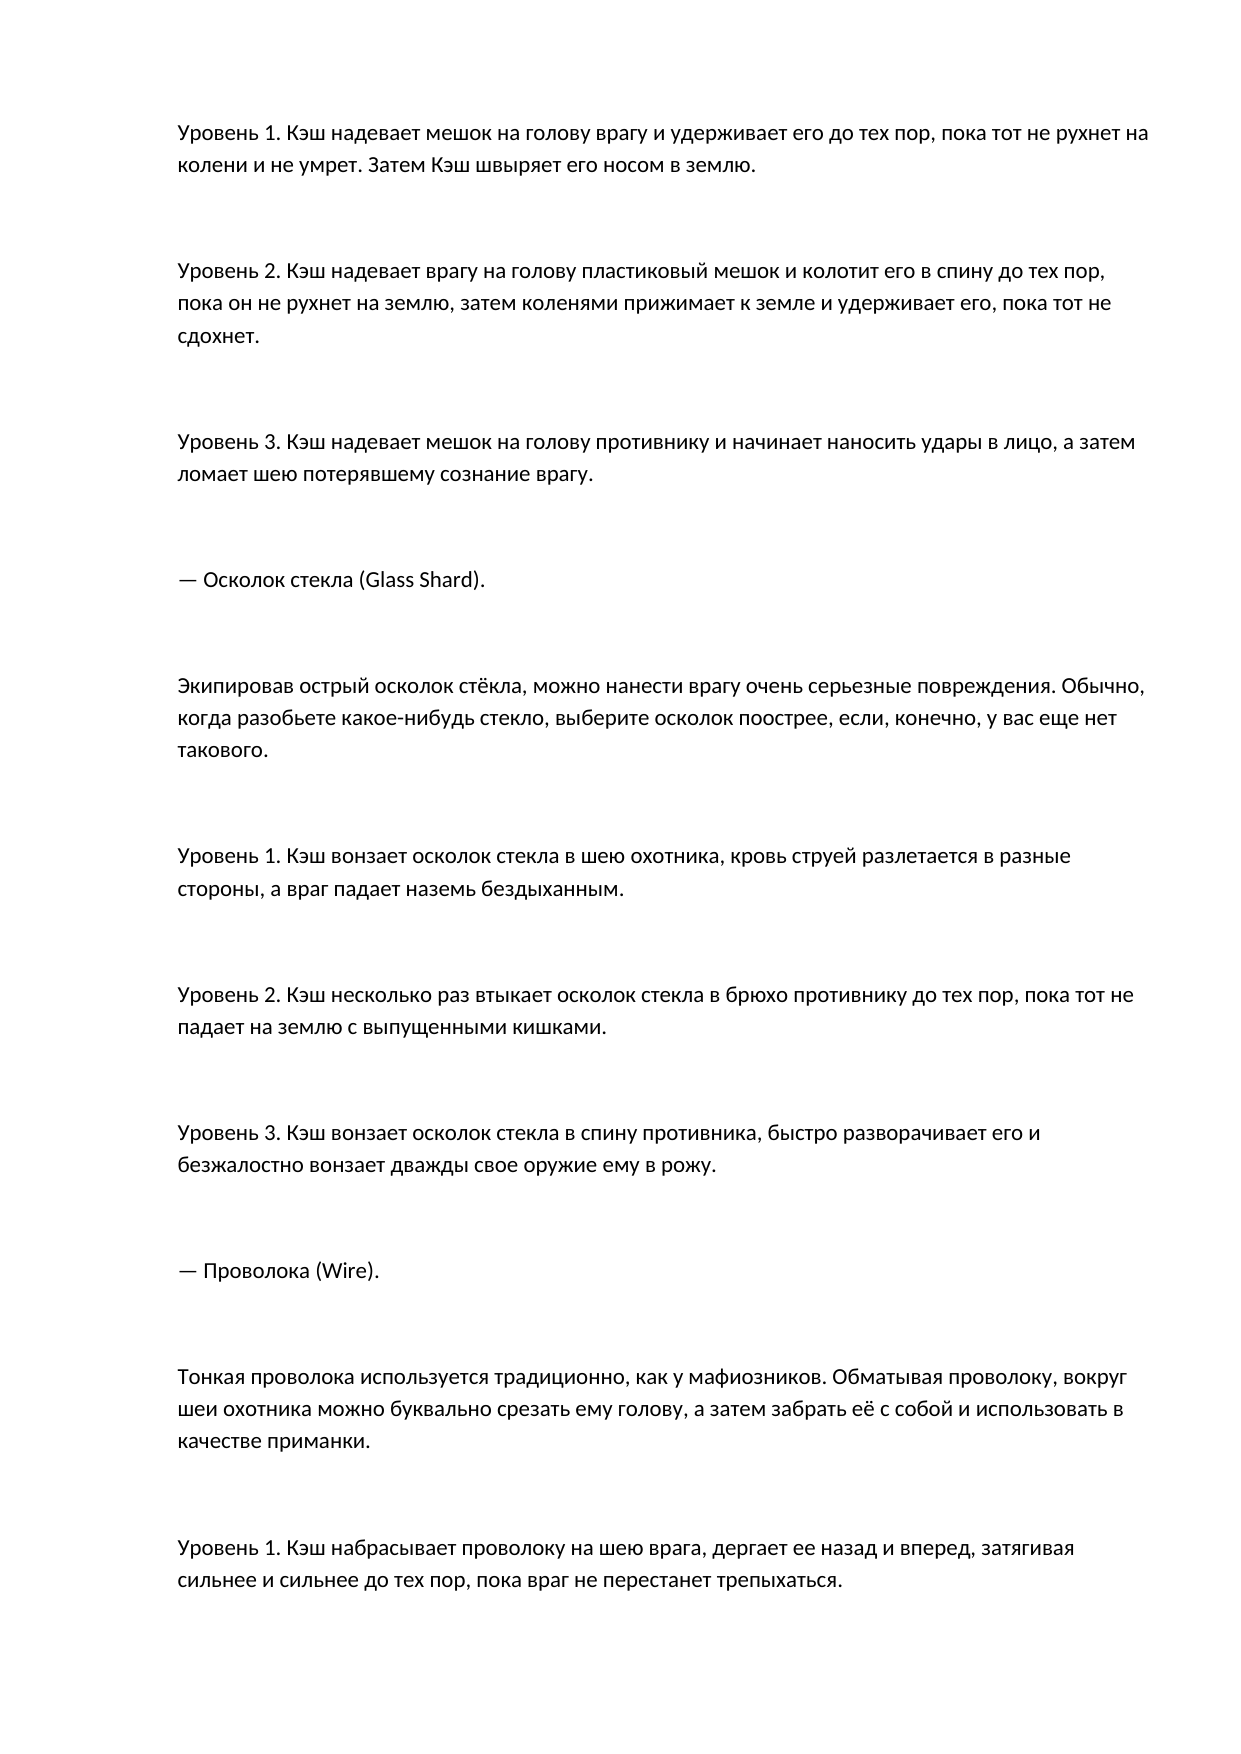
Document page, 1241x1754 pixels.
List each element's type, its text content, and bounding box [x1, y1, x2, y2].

text Уровень 1. Кэш вонзает осколок стекла в шею охотника, кровь струей разлетается в разные стороны, а враг падает наземь бездыханным. [177, 841, 1152, 902]
text Уровень 1. Кэш набрасывает проволоку на шею врага, дергает ее назад и вперед, затягивая сильнее и сильнее до тех пор, пока враг не перестанет трепыхаться. [177, 1533, 1152, 1593]
text Тонкая проволока используется традиционно, как у мафиозников. Обматывая проволоку, вокруг шеи охотника можно буквально срезать ему голову, а затем забрать её с собой и использовать в качестве приманки. [177, 1362, 1152, 1454]
text — Проволока (Wire). [177, 1256, 1152, 1284]
text Уровень 2. Кэш несколько раз втыкает осколок стекла в брюхо противнику до тех пор, пока тот не падает на землю с выпущенными кишками. [177, 980, 1152, 1040]
text Уровень 1. Кэш надевает мешок на голову врагу и удерживает его до тех пор, пока тот не рухнет на колени и не умрет. Затем Кэш швыряет его носом в землю. [177, 118, 1152, 178]
text Уровень 2. Кэш надевает врагу на голову пластиковый мешок и колотит его в спину до тех пор, пока он не рухнет на землю, затем коленями прижимает к земле и удерживает его, пока тот не сдохнет. [177, 256, 1152, 349]
text — Осколок стекла (Glass Shard). [177, 565, 1152, 593]
text Уровень 3. Кэш вонзает осколок стекла в спину противника, быстро разворачивает его и безжалостно вонзает дважды свое оружие ему в рожу. [177, 1118, 1152, 1178]
text Уровень 3. Кэш надевает мешок на голову противнику и начинает наносить удары в лицо, а затем ломает шею потерявшему сознание врагу. [177, 427, 1152, 487]
text Экипировав острый осколок стёкла, можно нанести врагу очень серьезные повреждения. Обычно, когда разобьете какое-нибудь стекло, выберите осколок поострее, если, конечно, у вас еще нет такового. [177, 671, 1152, 763]
